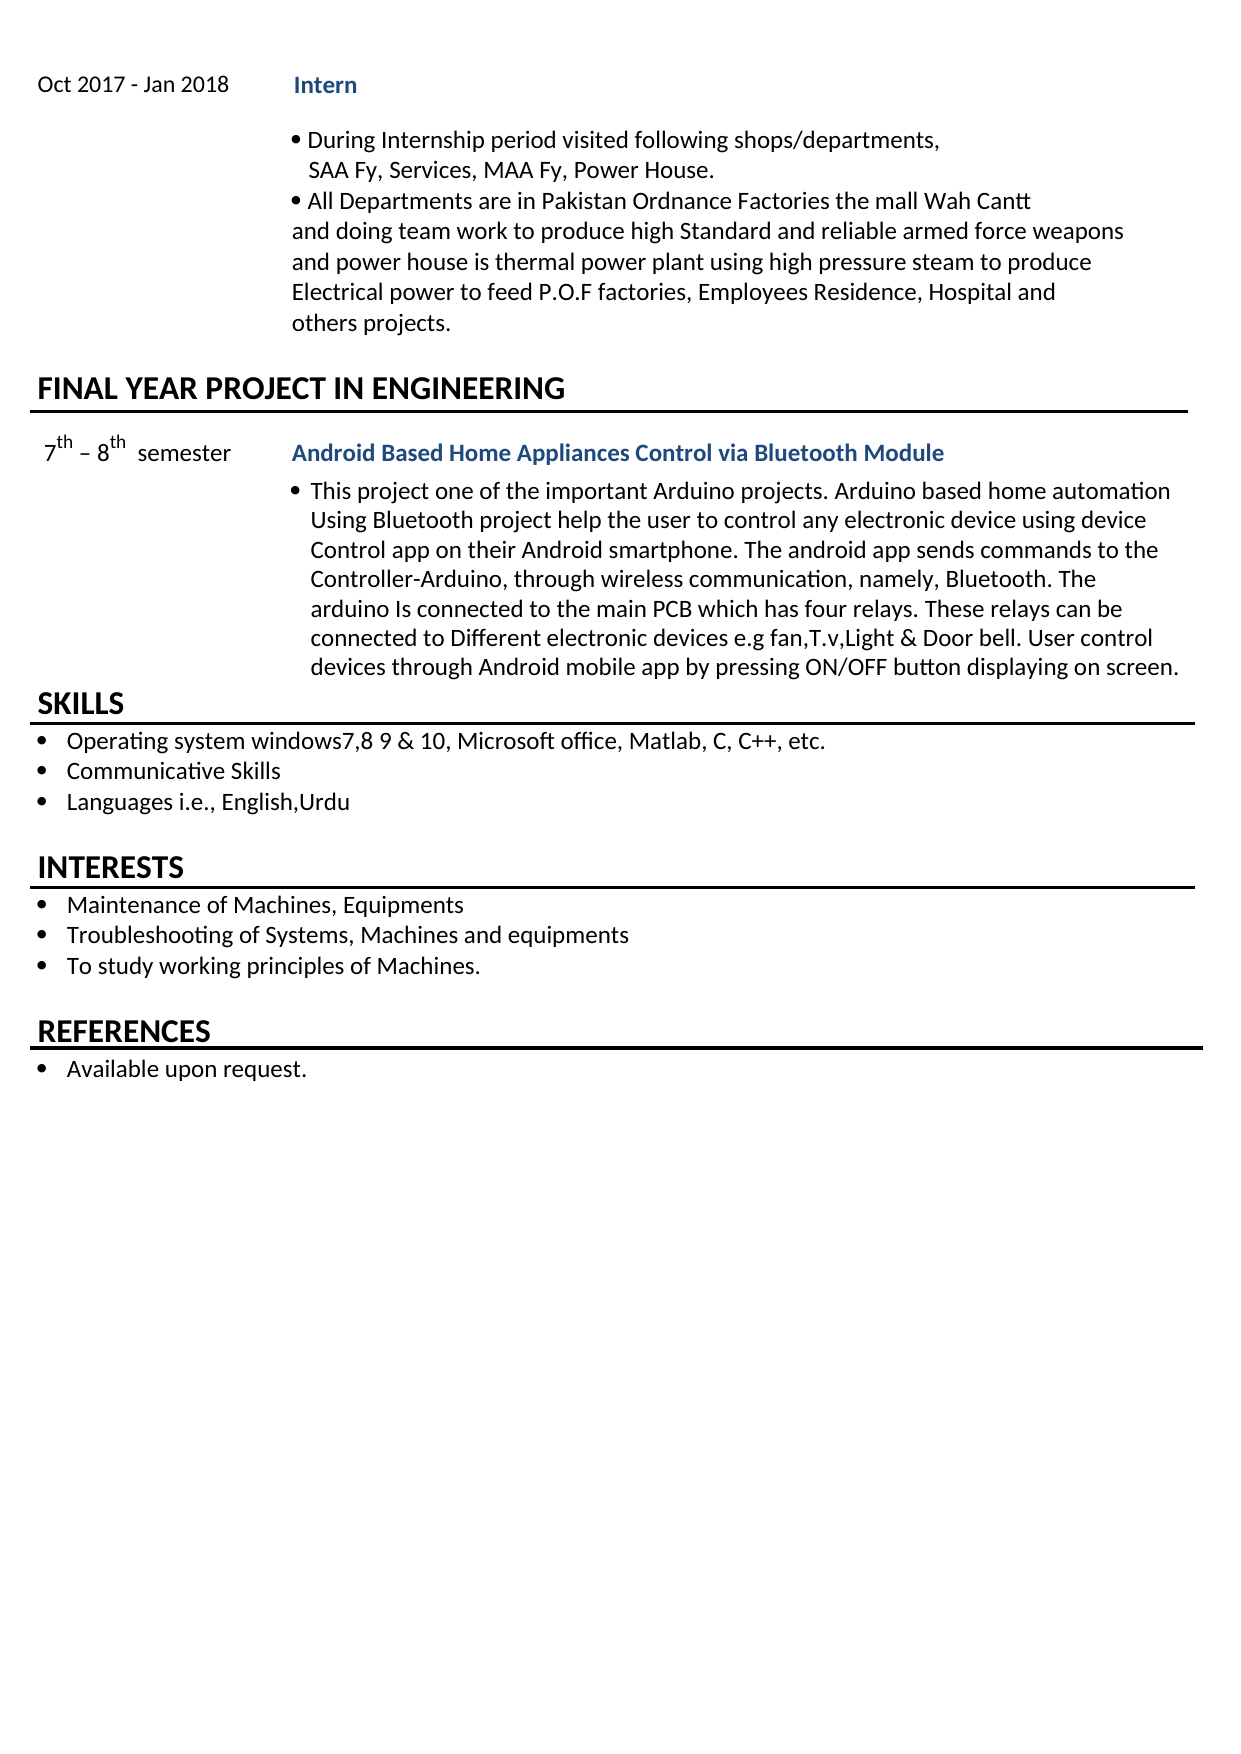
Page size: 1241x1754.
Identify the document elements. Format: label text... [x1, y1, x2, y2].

list Communicative Skills [37, 755, 1181, 786]
text Oct 2017 - Jan 2018 [37, 69, 237, 98]
list Maintenance of Machines, Equipments [37, 889, 1181, 919]
text SAA Fy, Services, MAA Fy, Power House. [308, 154, 1181, 185]
text SKILLS [37, 682, 1181, 722]
text  During Internship period visited following shops/departments, [292, 124, 1181, 154]
text Electrical power to feed P.O.F factories, Employees Residence, Hospital and [292, 276, 1181, 307]
text  All Departments are in Pakistan Ordnance Factories the mall Wah Cantt [292, 185, 1181, 216]
text 7th – 8th semester Android Based Home Appliances Control via Bluetooth Module [44, 429, 1181, 470]
list Available upon request. [37, 1053, 1181, 1084]
text and doing team work to produce high Standard and reliable armed force weapons [292, 216, 1181, 246]
list Operating system windows7,8 9 & 10, Microsoft office, Matlab, C, C++, etc. [37, 725, 1181, 755]
list Languages i.e., English,Urdu [37, 786, 1181, 816]
text FINAL YEAR PROJECT IN ENGINEERING [37, 367, 1181, 408]
text INTERESTS [37, 846, 1181, 886]
text Intern [294, 69, 1181, 100]
list To study working principles of Machines. [37, 950, 1181, 981]
list Troubleshooting of Systems, Machines and equipments [37, 919, 1181, 950]
text and power house is thermal power plant using high pressure steam to produce [292, 246, 1181, 276]
text others projects. [292, 307, 1181, 337]
text REFERENCES [37, 1011, 1181, 1046]
list This project one of the important Arduino projects. Arduino based home automation Using Bluetooth project help the user to control any electronic device using device Control app on their Android smartphone. The android app sends commands to the Controller-Arduino, through wireless communication, namely, Bluetooth. The arduino Is connected to the main PCB which has four relays. These relays can be connected to Different electronic devices e.g fan,T.v,Light & Door bell. User control devices through Android mobile app by pressing ON/OFF button displaying on screen. [291, 476, 1181, 682]
